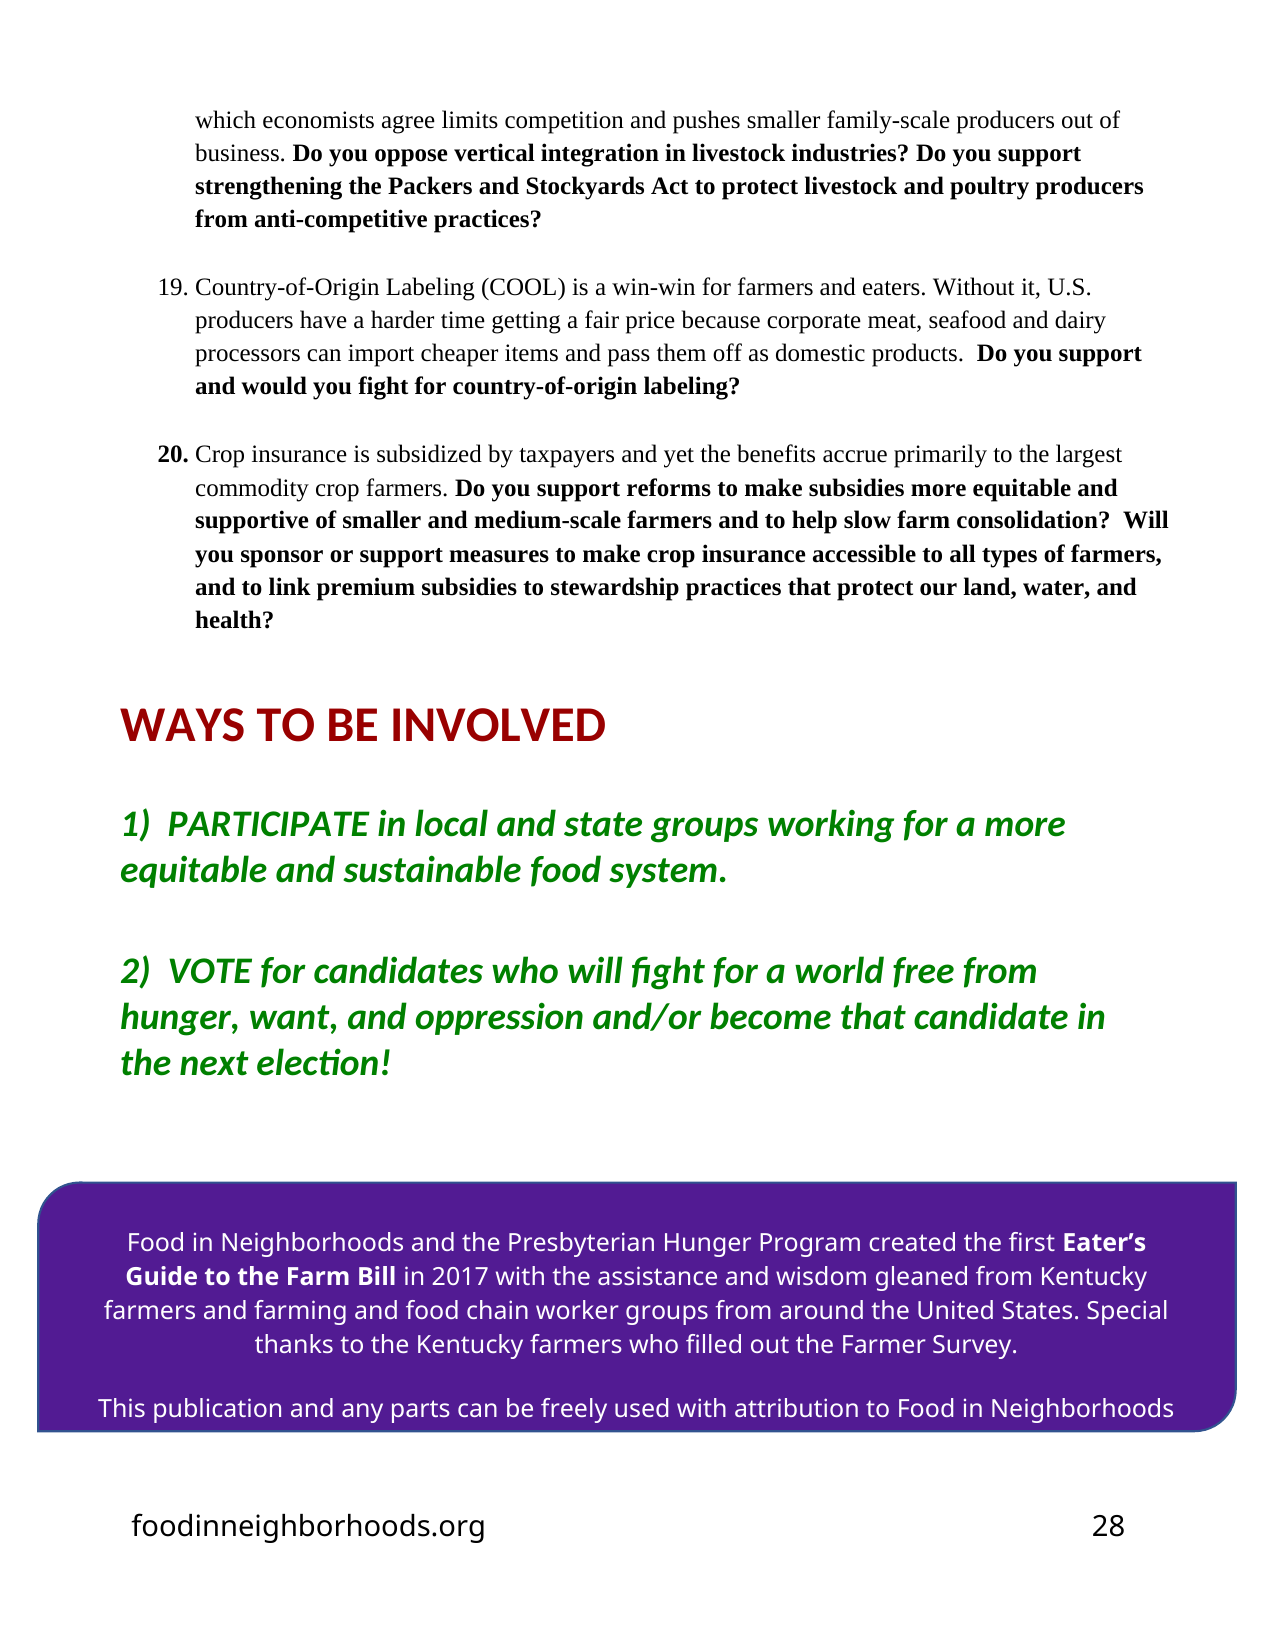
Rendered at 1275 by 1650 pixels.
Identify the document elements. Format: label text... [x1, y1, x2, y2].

list Country-of-Origin Labeling (COOL) is a win-win for farmers and eaters. Without it, U.S. producers have a harder time getting a fair price because corporate meat, seafood and dairy processors can import cheaper items and pass them off as domestic products. Do you support and would you fight for country-of-origin labeling? [157, 272, 1174, 435]
list Crop insurance is subsidized by taxpayers and yet the benefits accrue primarily to the largest commodity crop farmers. Do you support reforms to make subsidies more equitable and supportive of smaller and medium-scale farmers and to help slow farm consolidation? Will you sponsor or support measures to make crop insurance accessible to all types of farmers, and to link premium subsidies to stewardship practices that protect our land, water, and health? [157, 439, 1174, 633]
text 2) VOTE for candidates who will fight for a world free from hunger, want, and oppression and/or become that candidate in the next election! [120, 947, 1155, 1085]
text WAYS TO BE INVOLVED 1) PARTICIPATE in local and state groups working for a more equitable and sustainable food system. [120, 693, 1155, 922]
